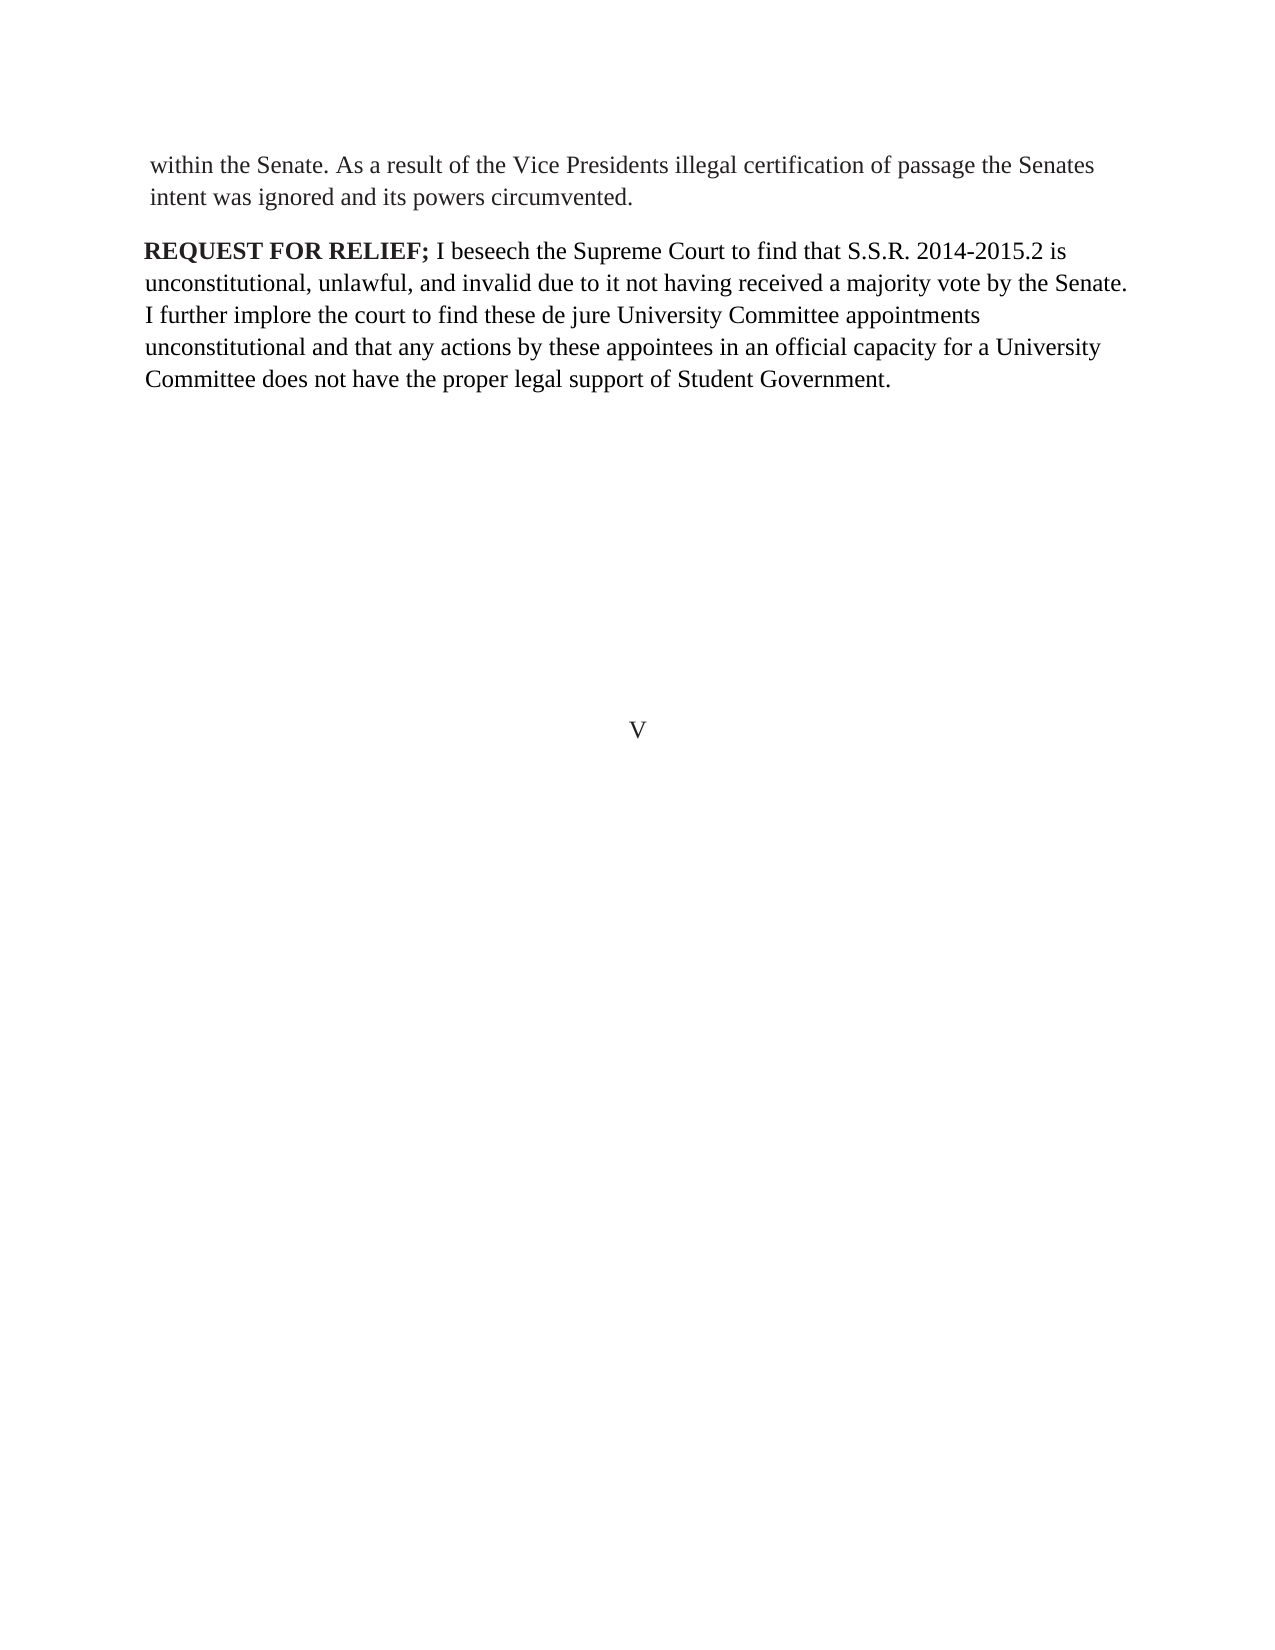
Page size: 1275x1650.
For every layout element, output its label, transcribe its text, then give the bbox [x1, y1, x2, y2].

text V [144, 715, 1131, 744]
text REQUEST FOR RELIEF; I beseech the Supreme Court to find that S.S.R. 2014-2015.2 is unconstitutional, unlawful, and invalid due to it not having received a majority vote by the Senate. I further implore the court to find these de jure University Committee appointments unconstitutional and that any actions by these appointees in an official capacity for a University Committee does not have the proper legal support of Student Government. [144, 236, 1131, 393]
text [148, 150, 1131, 211]
